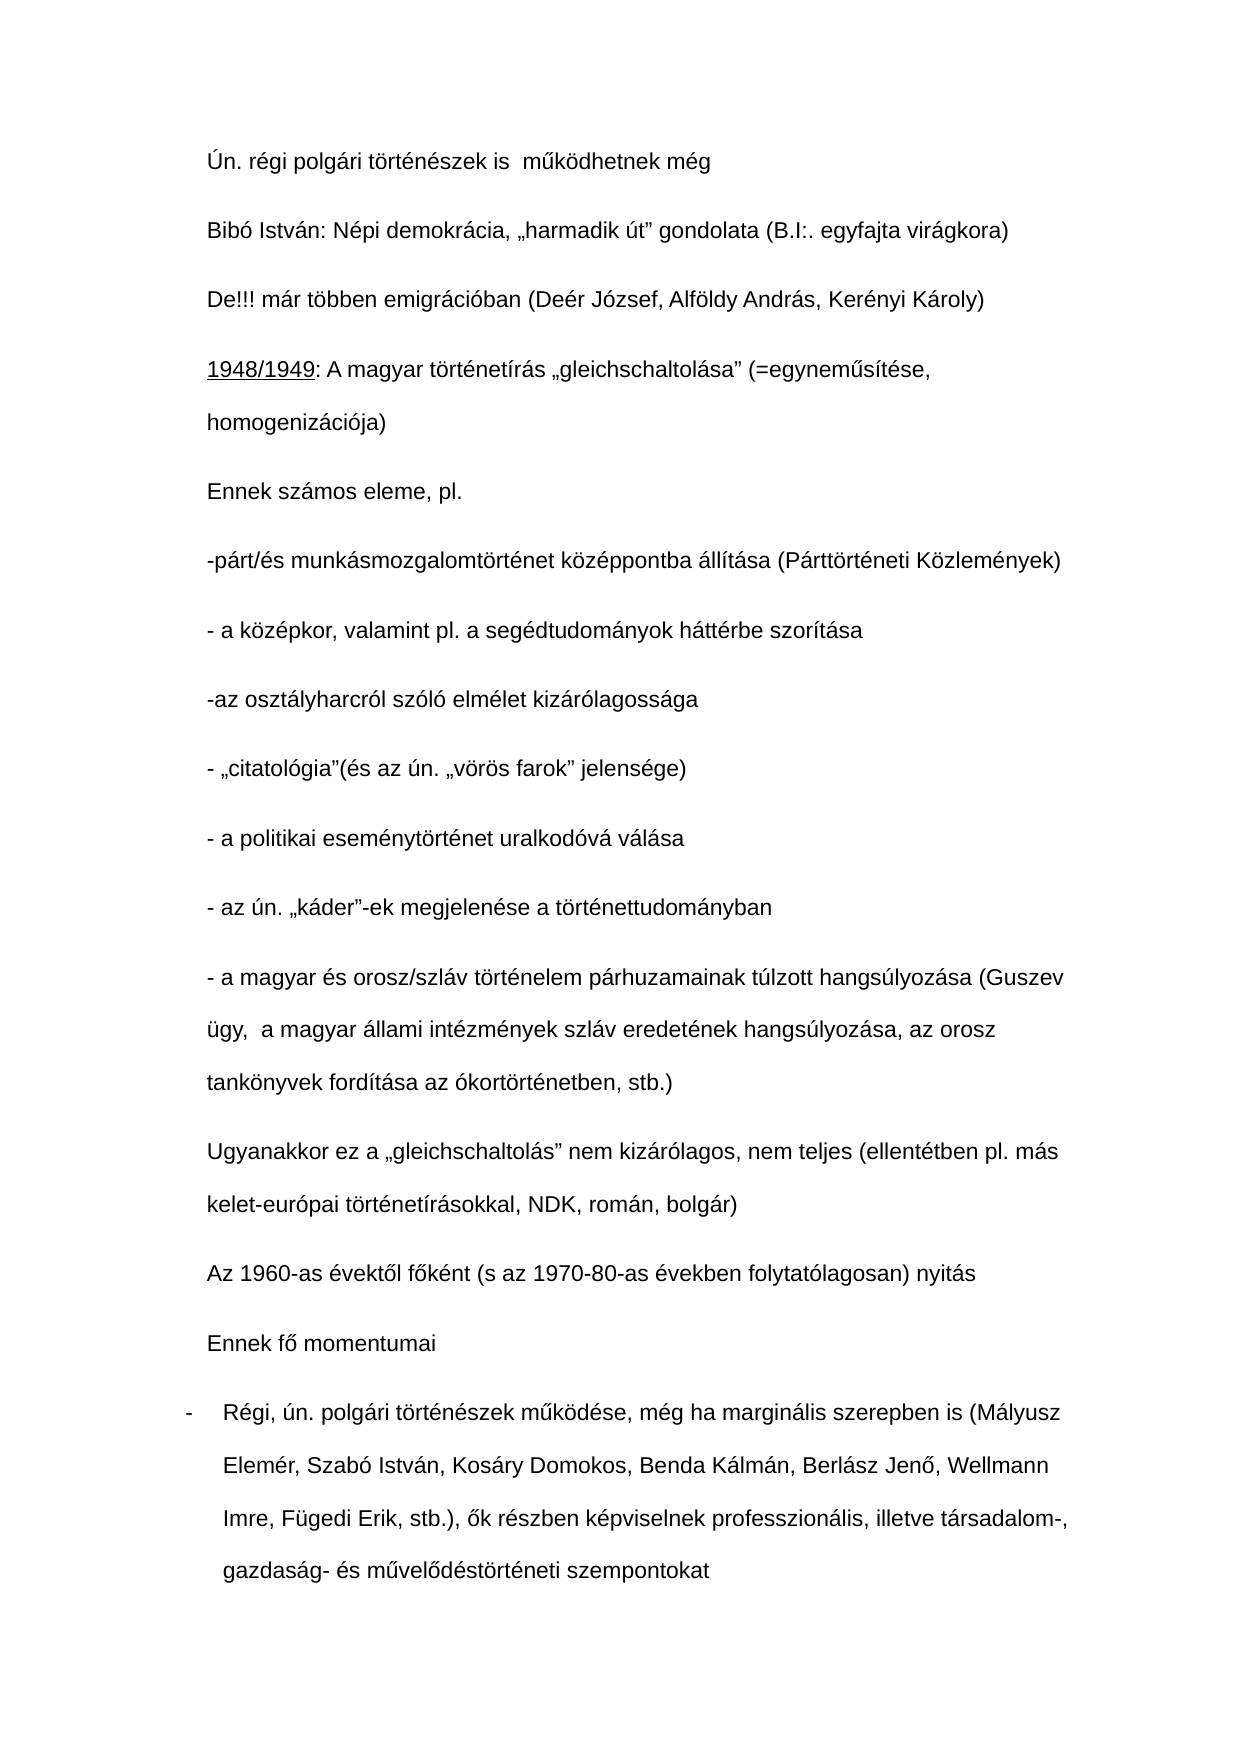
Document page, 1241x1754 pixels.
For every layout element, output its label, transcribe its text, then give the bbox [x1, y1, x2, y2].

text De!!! már többen emigrációban (Deér József, Alföldy András, Kerényi Károly) [207, 286, 1093, 313]
text Bibó István: Népi demokrácia, „harmadik út” gondolata (B.I:. egyfajta virágkora) [207, 217, 1093, 243]
text Ugyanakkor ez a „gleichschaltolás” nem kizárólagos, nem teljes (ellentétben pl. más kelet-európai történetírásokkal, NDK, román, bolgár) [207, 1138, 1093, 1217]
list Régi, ún. polgári történészek működése, még ha marginális szerepben is (Mályusz Elemér, Szabó István, Kosáry Domokos, Benda Kálmán, Berlász Jenő, Wellmann Imre, Fügedi Erik, stb.), ők részben képviselnek professzionális, illetve társadalom-, gazdaság- és művelődéstörténeti szempontokat [185, 1399, 1093, 1583]
text Ennek fő momentumai [207, 1330, 1093, 1356]
text Ún. régi polgári történészek is működhetnek még [207, 148, 1093, 174]
text -az osztályharcról szóló elmélet kizárólagossága [207, 686, 1093, 712]
text -párt/és munkásmozgalomtörténet középpontba állítása (Párttörténeti Közlemények) [207, 547, 1093, 573]
text - az ún. „káder”-ek megjelenése a történettudományban [207, 894, 1093, 920]
text Az 1960-as évektől főként (s az 1970-80-as években folytatólagosan) nyitás [207, 1260, 1093, 1287]
text - a középkor, valamint pl. a segédtudományok háttérbe szorítása [207, 617, 1093, 643]
text Ennek számos eleme, pl. [207, 478, 1093, 504]
text - a politikai eseménytörténet uralkodóvá válása [207, 825, 1093, 851]
text - „citatológia”(és az ún. „vörös farok” jelensége) [207, 755, 1093, 782]
text 1948/1949: A magyar történetírás „gleichschaltolása” (=egyneműsítése, homogenizációja) [207, 356, 1093, 435]
text - a magyar és orosz/szláv történelem párhuzamainak túlzott hangsúlyozása (Guszev ügy, a magyar állami intézmények szláv eredetének hangsúlyozása, az orosz tankönyvek fordítása az ókortörténetben, stb.) [207, 963, 1093, 1095]
